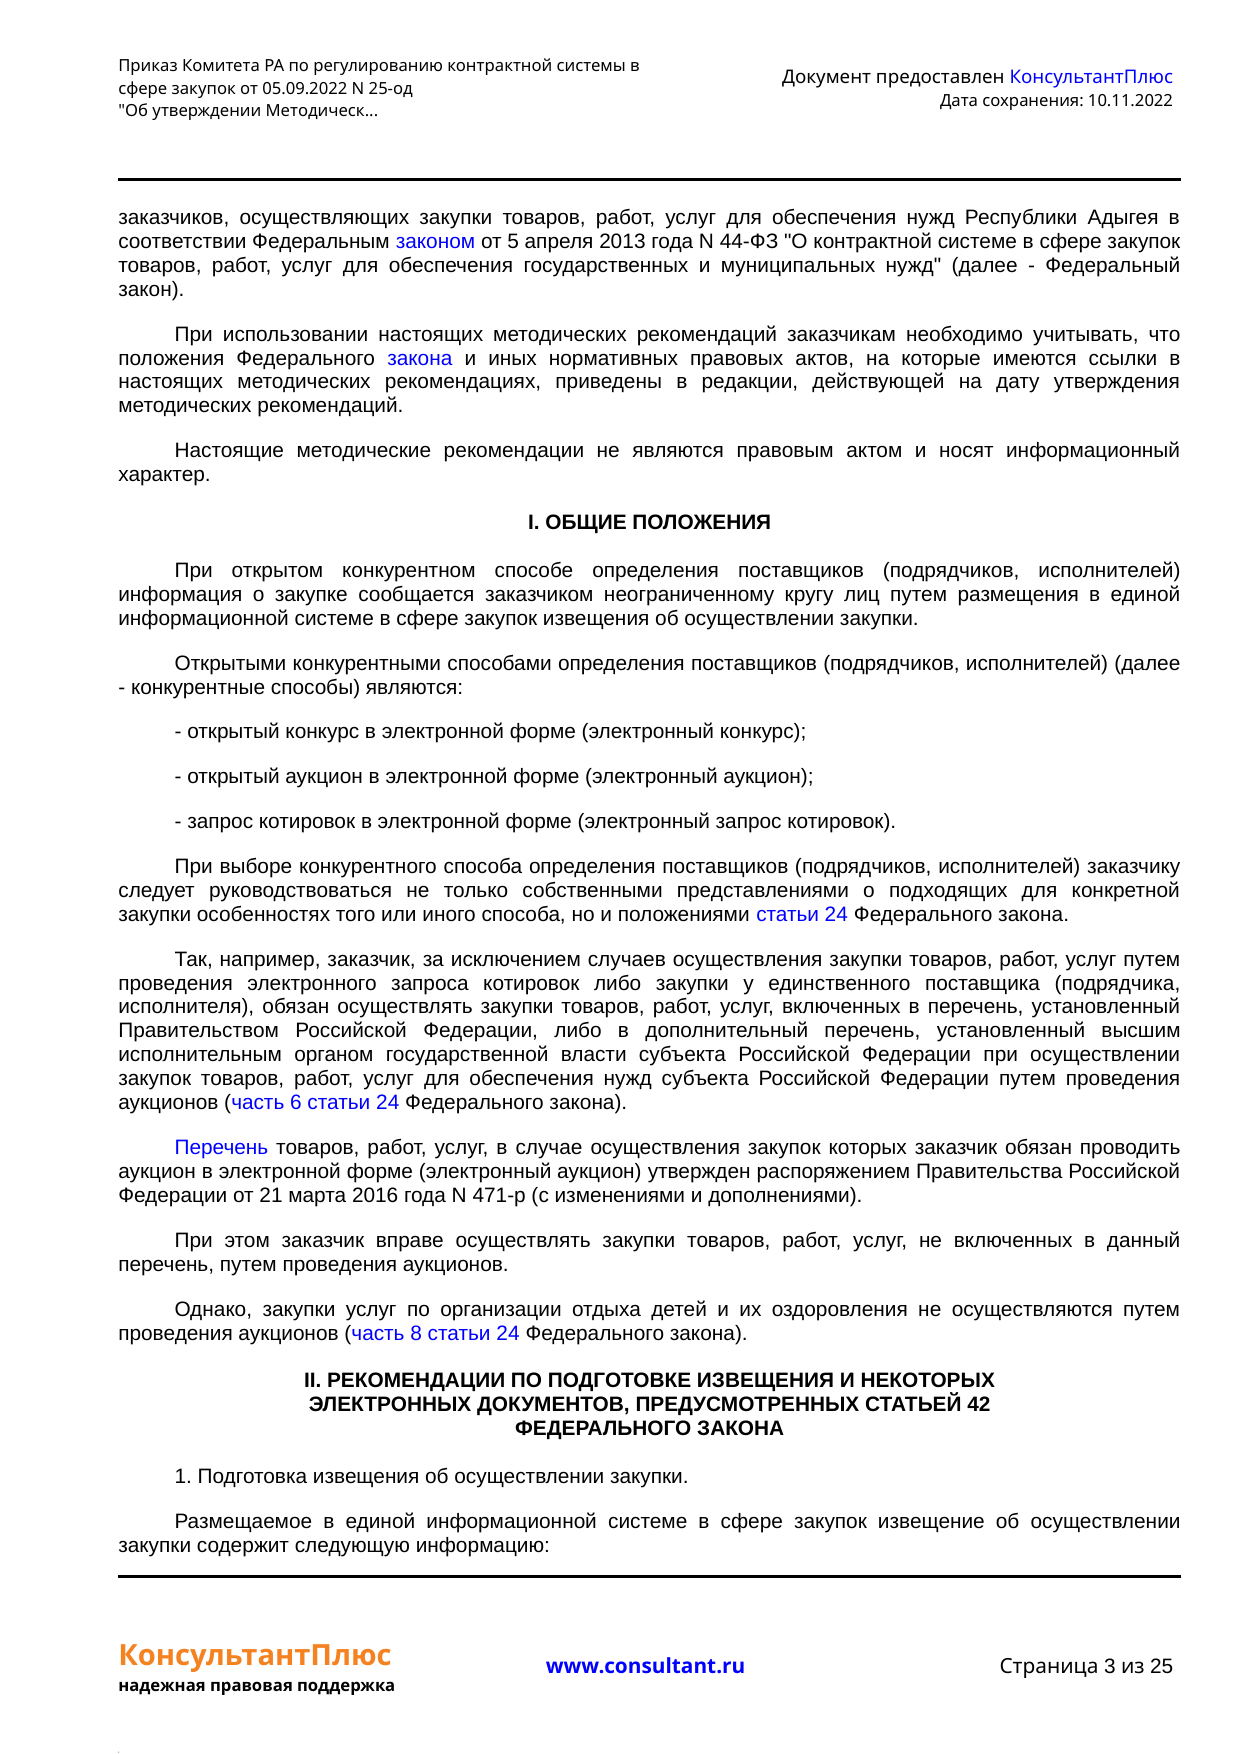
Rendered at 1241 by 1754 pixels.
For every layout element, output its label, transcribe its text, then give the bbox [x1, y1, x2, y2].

text При открытом конкурентном способе определения поставщиков (подрядчиков, исполнителей) информация о закупке сообщается заказчиком неограниченному кругу лиц путем размещения в единой информационной системе в сфере закупок извещения об осуществлении закупки. [118, 558, 1181, 630]
text При этом заказчик вправе осуществлять закупки товаров, работ, услуг, не включенных в данный перечень, путем проведения аукционов. [118, 1228, 1181, 1276]
text 1. Подготовка извещения об осуществлении закупки. [118, 1464, 1181, 1488]
title ЭЛЕКТРОННЫХ ДОКУМЕНТОВ, ПРЕДУСМОТРЕННЫХ СТАТЬЕЙ 42 [118, 1392, 1181, 1416]
text Настоящие методические рекомендации не являются правовым актом и носят информационный характер. [118, 438, 1181, 486]
title I. ОБЩИЕ ПОЛОЖЕНИЯ [118, 510, 1181, 534]
title ФЕДЕРАЛЬНОГО ЗАКОНА [118, 1416, 1181, 1440]
text Так, например, заказчик, за исключением случаев осуществления закупки товаров, работ, услуг путем проведения электронного запроса котировок либо закупки у единственного поставщика (подрядчика, исполнителя), обязан осуществлять закупки товаров, работ, услуг, включенных в перечень, установленный Правительством Российской Федерации, либо в дополнительный перечень, установленный высшим исполнительным органом государственной власти субъекта Российской Федерации при осуществлении закупок товаров, работ, услуг для обеспечения нужд субъекта Российской Федерации путем проведения аукционов (часть 6 статьи 24 Федерального закона). [118, 946, 1181, 1114]
text Открытыми конкурентными способами определения поставщиков (подрядчиков, исполнителей) (далее - конкурентные способы) являются: [118, 651, 1181, 698]
title II. РЕКОМЕНДАЦИИ ПО ПОДГОТОВКЕ ИЗВЕЩЕНИЯ И НЕКОТОРЫХ [118, 1368, 1181, 1392]
text При использовании настоящих методических рекомендаций заказчикам необходимо учитывать, что положения Федерального закона и иных нормативных правовых актов, на которые имеются ссылки в настоящих методических рекомендациях, приведены в редакции, действующей на дату утверждения методических рекомендаций. [118, 321, 1181, 417]
text - открытый аукцион в электронной форме (электронный аукцион); [118, 764, 1181, 788]
text Однако, закупки услуг по организации отдыха детей и их оздоровления не осуществляются путем проведения аукционов (часть 8 статьи 24 Федерального закона). [118, 1296, 1181, 1344]
text При выборе конкурентного способа определения поставщиков (подрядчиков, исполнителей) заказчику следует руководствоваться не только собственными представлениями о подходящих для конкретной закупки особенностях того или иного способа, но и положениями статьи 24 Федерального закона. [118, 854, 1181, 926]
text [118, 205, 1181, 301]
text - открытый конкурс в электронной форме (электронный конкурс); [118, 719, 1181, 743]
text Перечень товаров, работ, услуг, в случае осуществления закупок которых заказчик обязан проводить аукцион в электронной форме (электронный аукцион) утвержден распоряжением Правительства Российской Федерации от 21 марта 2016 года N 471-р (с изменениями и дополнениями). [118, 1135, 1181, 1207]
text - запрос котировок в электронной форме (электронный запрос котировок). [118, 809, 1181, 833]
text Размещаемое в единой информационной системе в сфере закупок извещение об осуществлении закупки содержит следующую информацию: [118, 1509, 1181, 1557]
